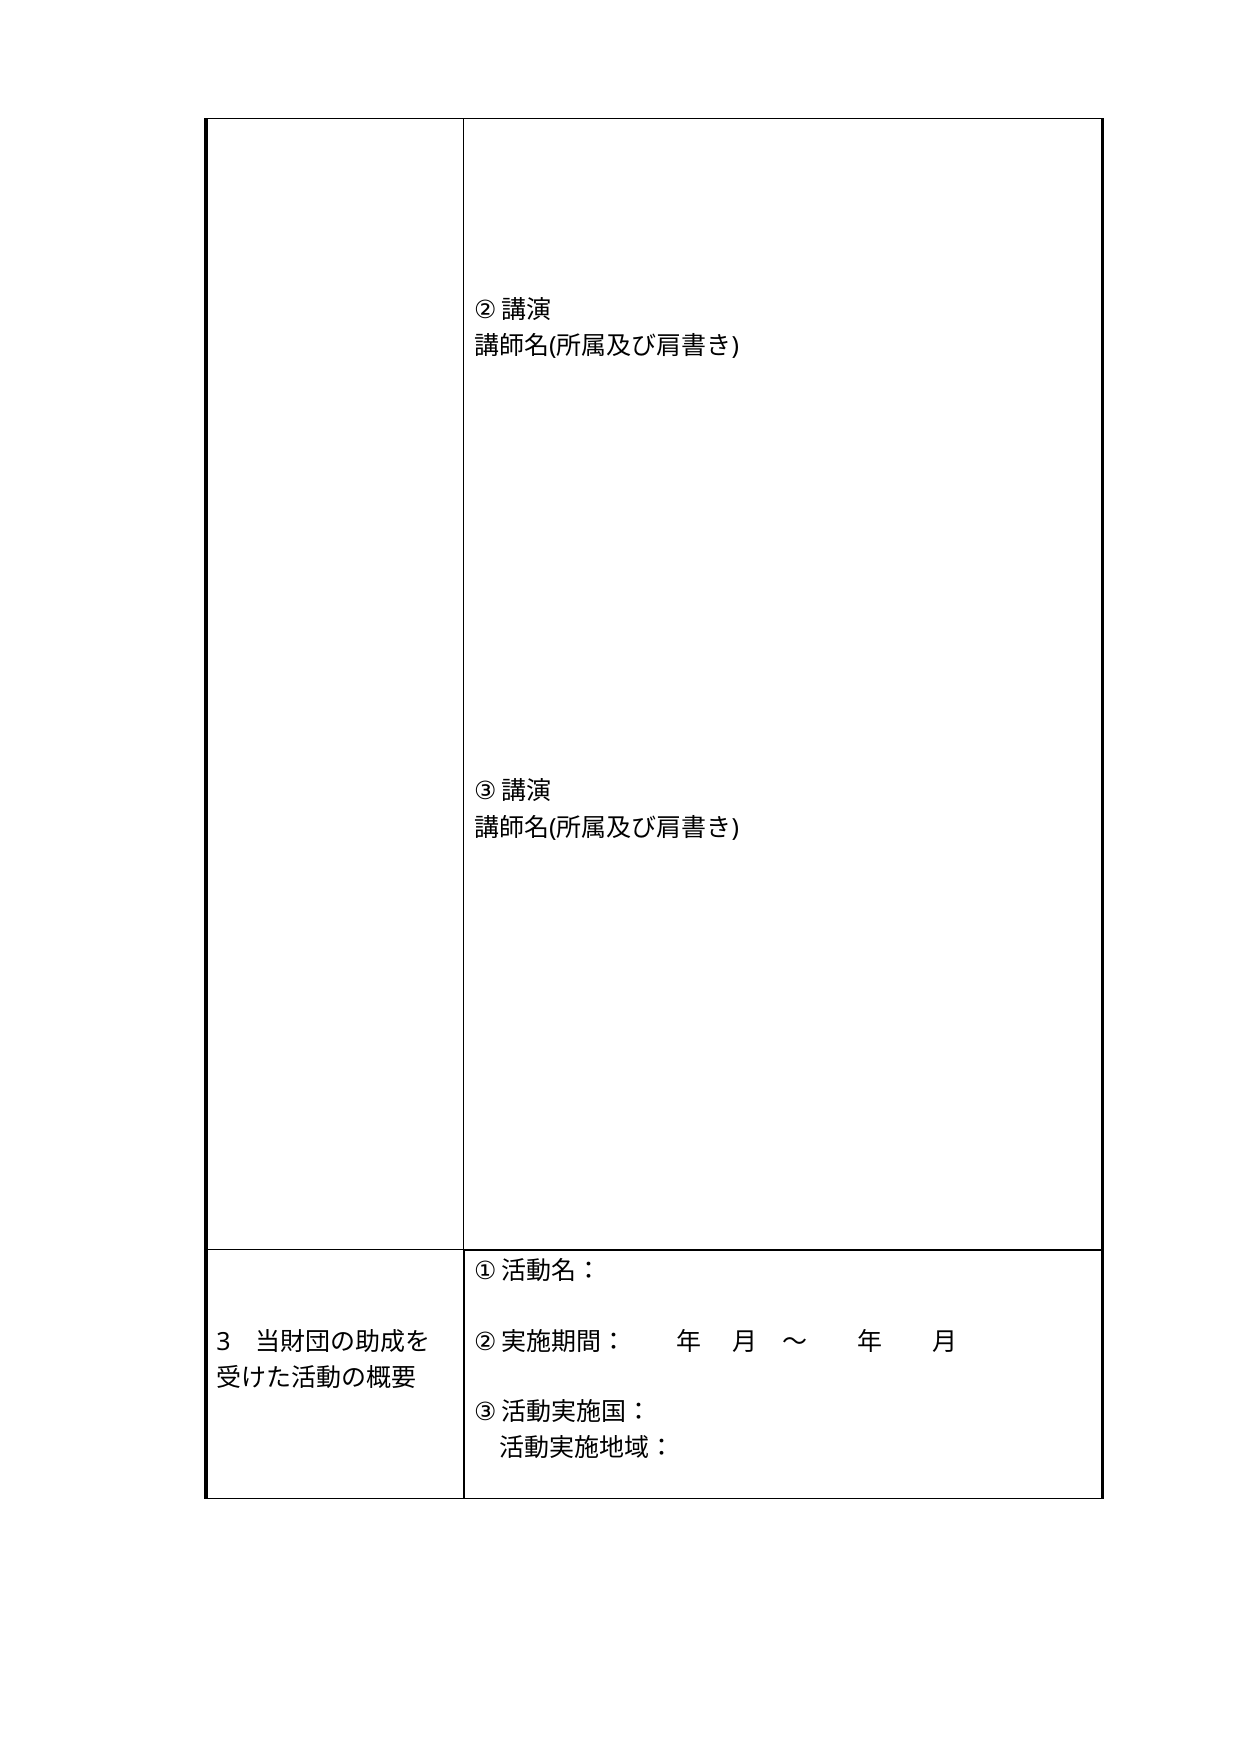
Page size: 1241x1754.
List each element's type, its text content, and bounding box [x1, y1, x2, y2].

table_cell ②講演 講師名(所属及び肩書き) ③講演 講師名(所属及び肩書き) [464, 119, 1101, 1249]
table_cell [208, 119, 463, 1249]
table_cell 3 当財団の助成を受けた活動の概要 [208, 1250, 463, 1498]
table_cell ①活動名： ②実施期間： 年 月 ～ 年 月 ③活動実施国： 活動実施地域： [465, 1251, 1101, 1498]
